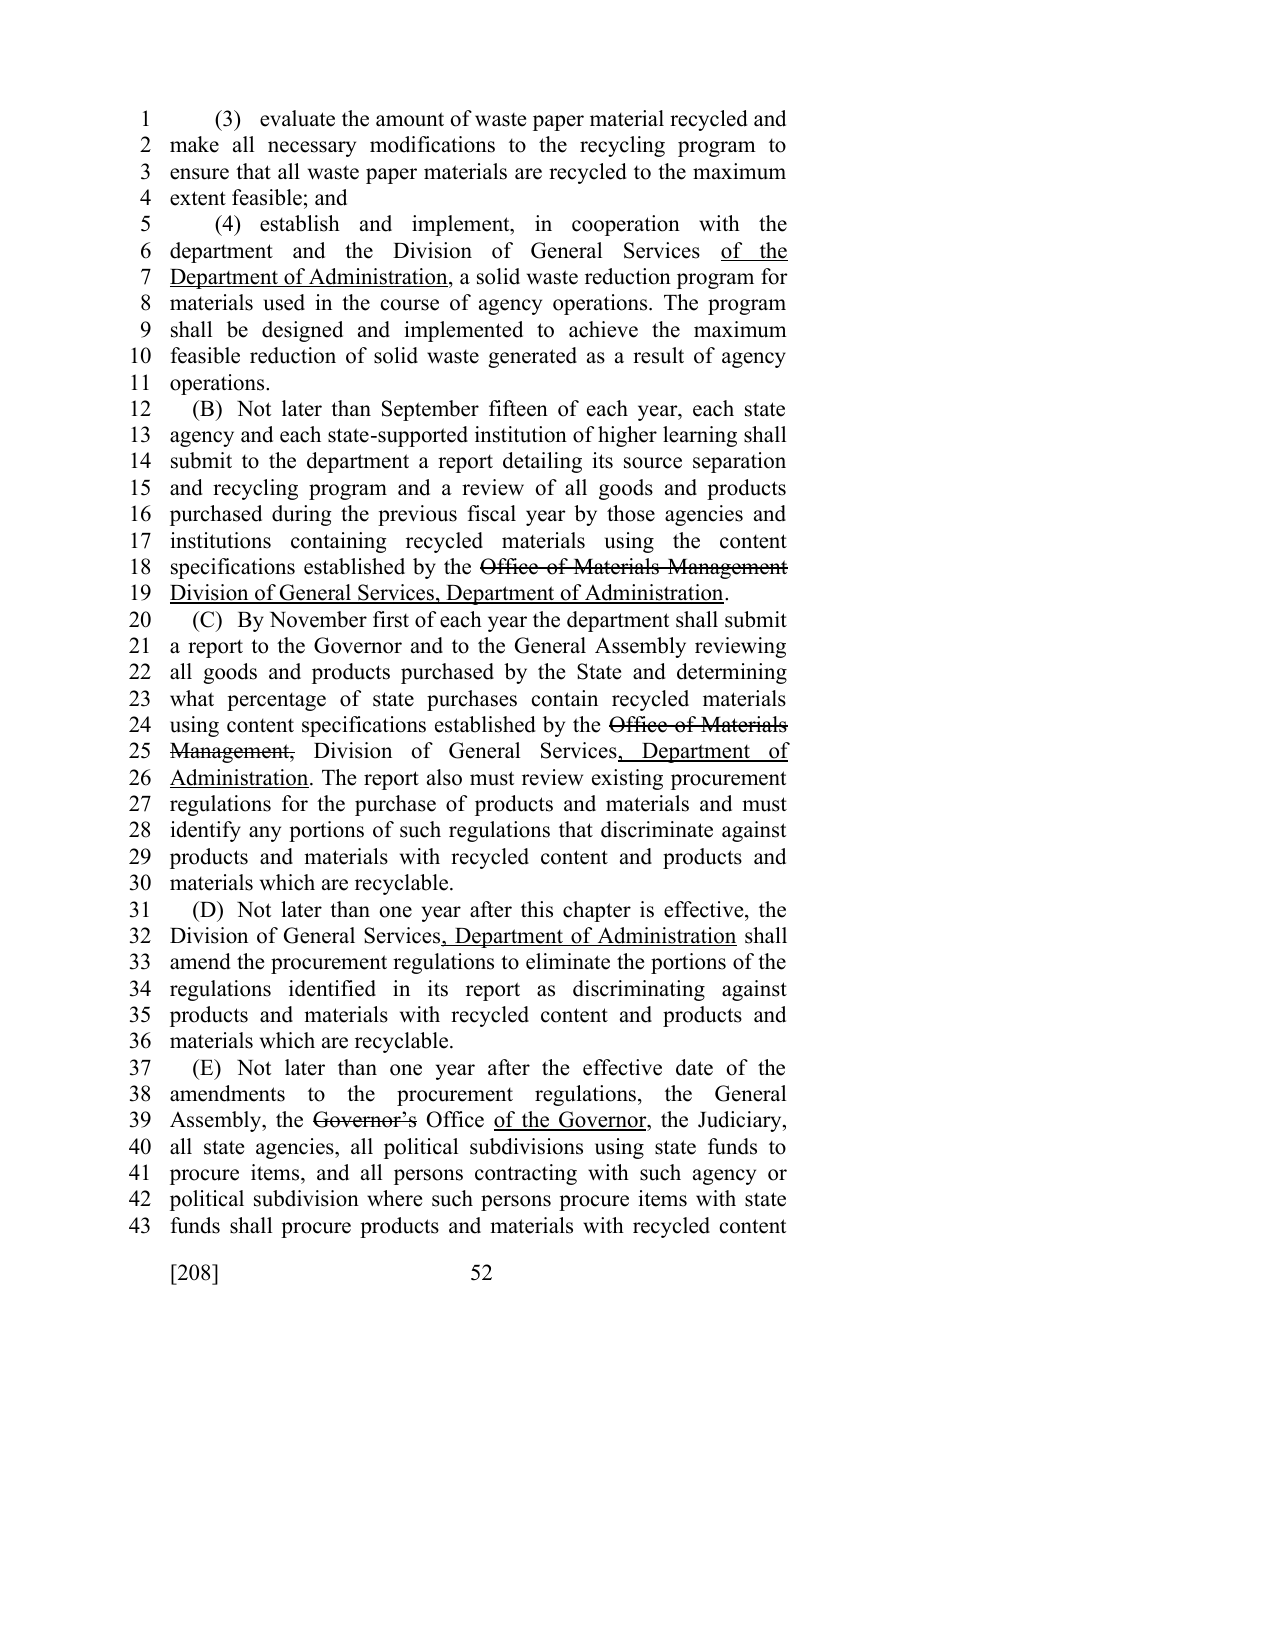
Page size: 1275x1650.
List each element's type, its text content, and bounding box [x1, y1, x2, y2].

text (B) Not later than September fifteen of each year, each state agency and each state-supported institution of higher learning shall submit to the department a report detailing its source separation and recycling program and a review of all goods and products purchased during the previous fiscal year by those agencies and institutions containing recycled materials using the content specifications established by the Office of Materials Management Division of General Services, Department of Administration. [169, 395, 787, 606]
text (4) establish and implement, in cooperation with the department and the Division of General Services of the Department of Administration, a solid waste reduction program for materials used in the course of agency operations. The program shall be designed and implemented to achieve the maximum feasible reduction of solid waste generated as a result of agency operations. [169, 210, 787, 395]
text (D) Not later than one year after this chapter is effective, the Division of General Services, Department of Administration shall amend the procurement regulations to eliminate the portions of the regulations identified in its report as discriminating against products and materials with recycled content and products and materials which are recyclable. [169, 896, 787, 1054]
text (3) evaluate the amount of waste paper material recycled and make all necessary modifications to the recycling program to ensure that all waste paper materials are recycled to the maximum extent feasible; and [169, 105, 787, 210]
text (C) By November first of each year the department shall submit a report to the Governor and to the General Assembly reviewing all goods and products purchased by the State and determining what percentage of state purchases contain recycled materials using content specifications established by the Office of Materials Management, Division of General Services, Department of Administration. The report also must review existing procurement regulations for the purchase of products and materials and must identify any portions of such regulations that discriminate against products and materials with recycled content and products and materials which are recyclable. [169, 606, 787, 896]
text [169, 1054, 787, 1238]
